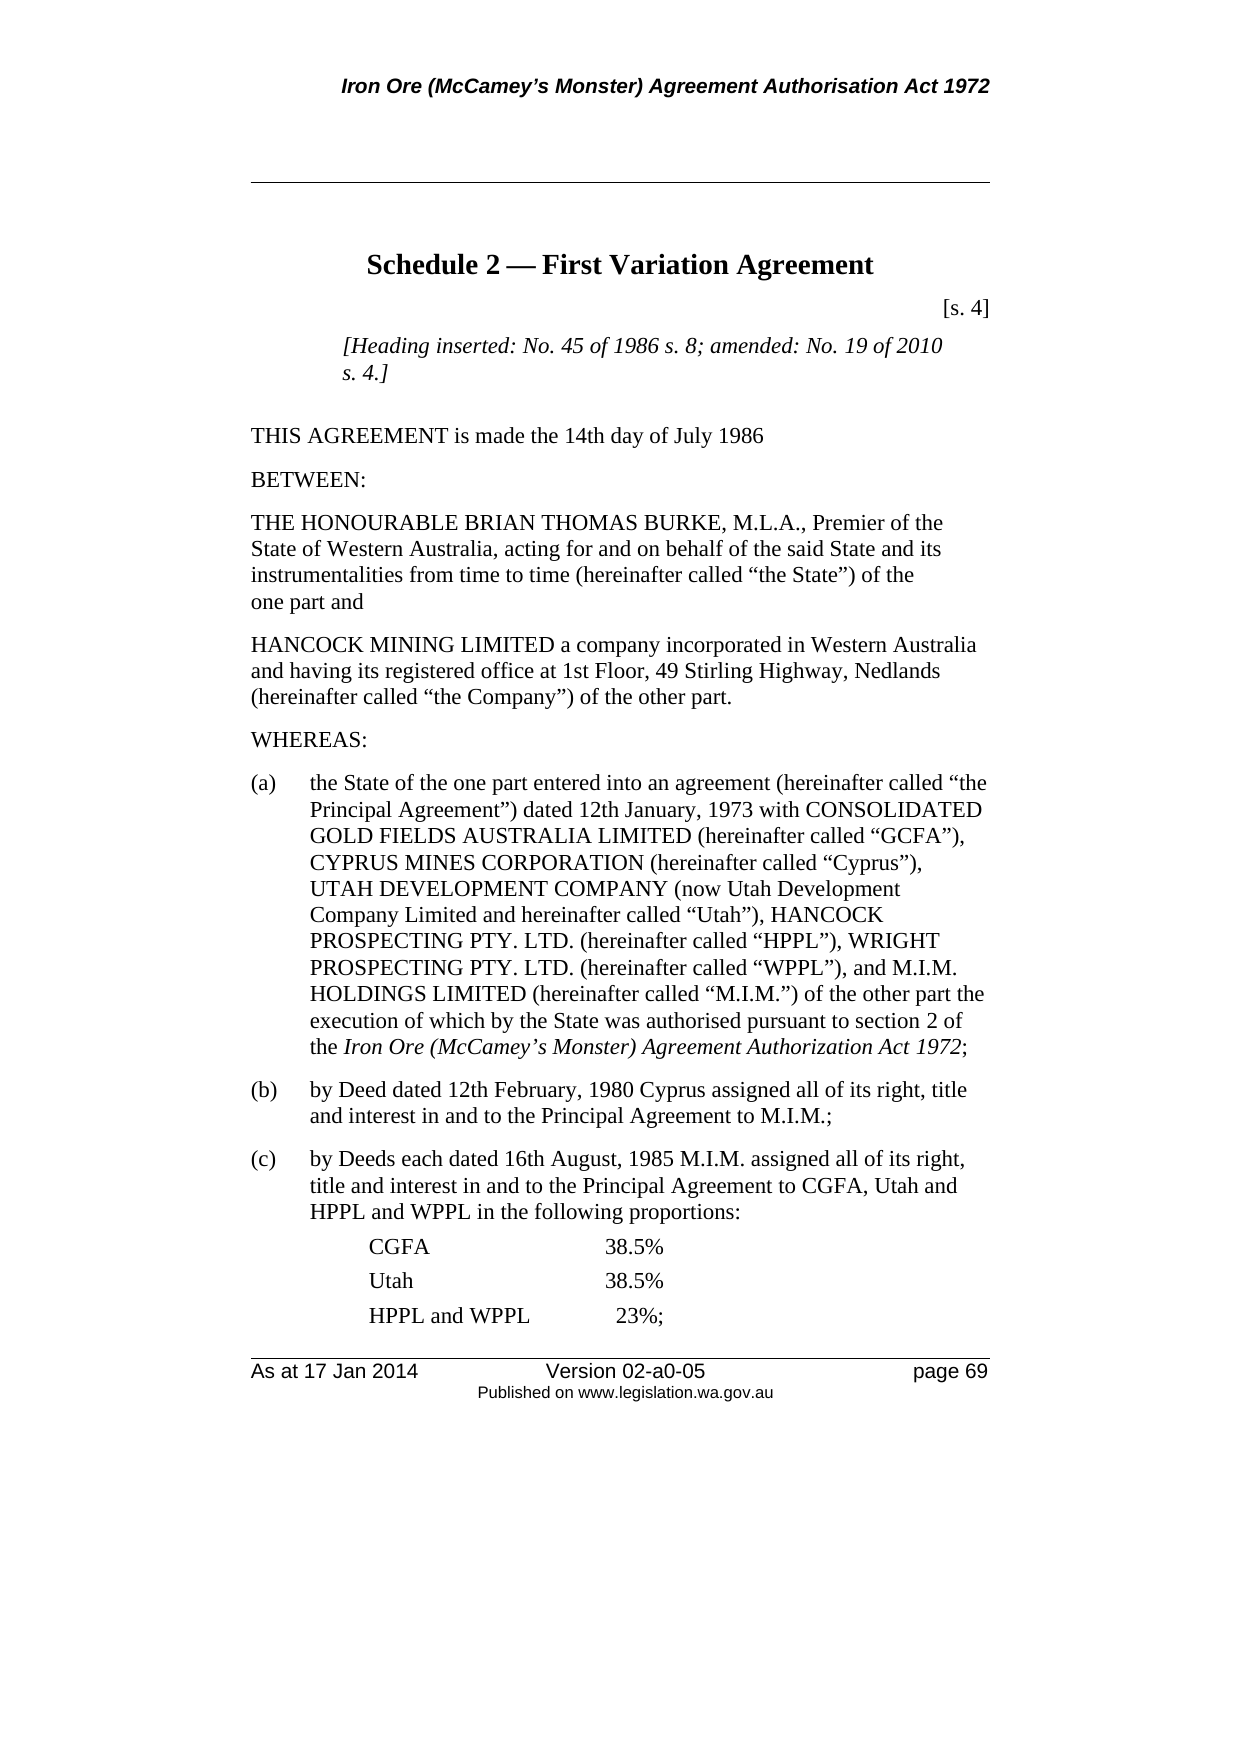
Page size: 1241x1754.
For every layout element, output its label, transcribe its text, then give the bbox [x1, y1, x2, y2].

text THIS AGREEMENT is made the 14th day of July 1986 [251, 423, 990, 449]
text BETWEEN: [251, 466, 990, 492]
text THE HONOURABLE BRIAN THOMAS BURKE, M.L.A., Premier of the State of Western Australia, acting for and on behalf of the said State and its instrumentalities from time to time (hereinafter called “the State”) of the one part and [251, 509, 990, 614]
subtitle [Heading inserted: No. 45 of 1986 s. 8; amended: No. 19 of 2010 s. 4.] [251, 332, 990, 385]
text HANCOCK MINING LIMITED a company incorporated in Western Australia and having its registered office at 1st Floor, 49 Stirling Highway, Nedlands (hereinafter called “the Company”) of the other part. [251, 631, 990, 710]
text 38.5% [251, 1267, 990, 1294]
text (c) by Deeds each dated 16th August, 1985 M.I.M. assigned all of its right, title and interest in and to the Principal Agreement to CGFA, Utah and HPPL and WPPL in the following proportions: [251, 1145, 990, 1224]
text WHEREAS: [251, 726, 990, 753]
text (b) by Deed dated 12th February, 1980 assigned all of its right, title and interest in and to the Principal Agreement to M.I.M.; [251, 1076, 990, 1129]
text (a) the State of the one part entered into an agreement (hereinafter called “the Principal Agreement”) dated 12th January, 1973 with CONSOLIDATED GOLD FIELDS AUSTRALIA LIMITED (hereinafter called “GCFA”), CYPRUS MINES CORPORATION (hereinafter called “Cyprus”), UTAH DEVELOPMENT COMPANY (now Utah Development Company Limited and hereinafter called “Utah”), HANCOCK PROSPECTING PTY. LTD. (hereinafter called “HPPL”), WRIGHT PROSPECTING PTY. LTD. (hereinafter called “WPPL”), and M.I.M. HOLDINGS LIMITED (hereinafter called “M.I.M.”) of the other part the execution of which by the State was authorised pursuant to section 2 of the Iron Ore (McCamey’s Monster) Agreement Authorization Act 1972; [251, 769, 990, 1059]
text [s. 4] [251, 293, 990, 320]
subtitle Schedule 2 — First Variation Agreement [251, 247, 990, 281]
text HPPL and WPPL 23%; [251, 1302, 990, 1328]
text CGFA 38.5% [251, 1233, 990, 1259]
